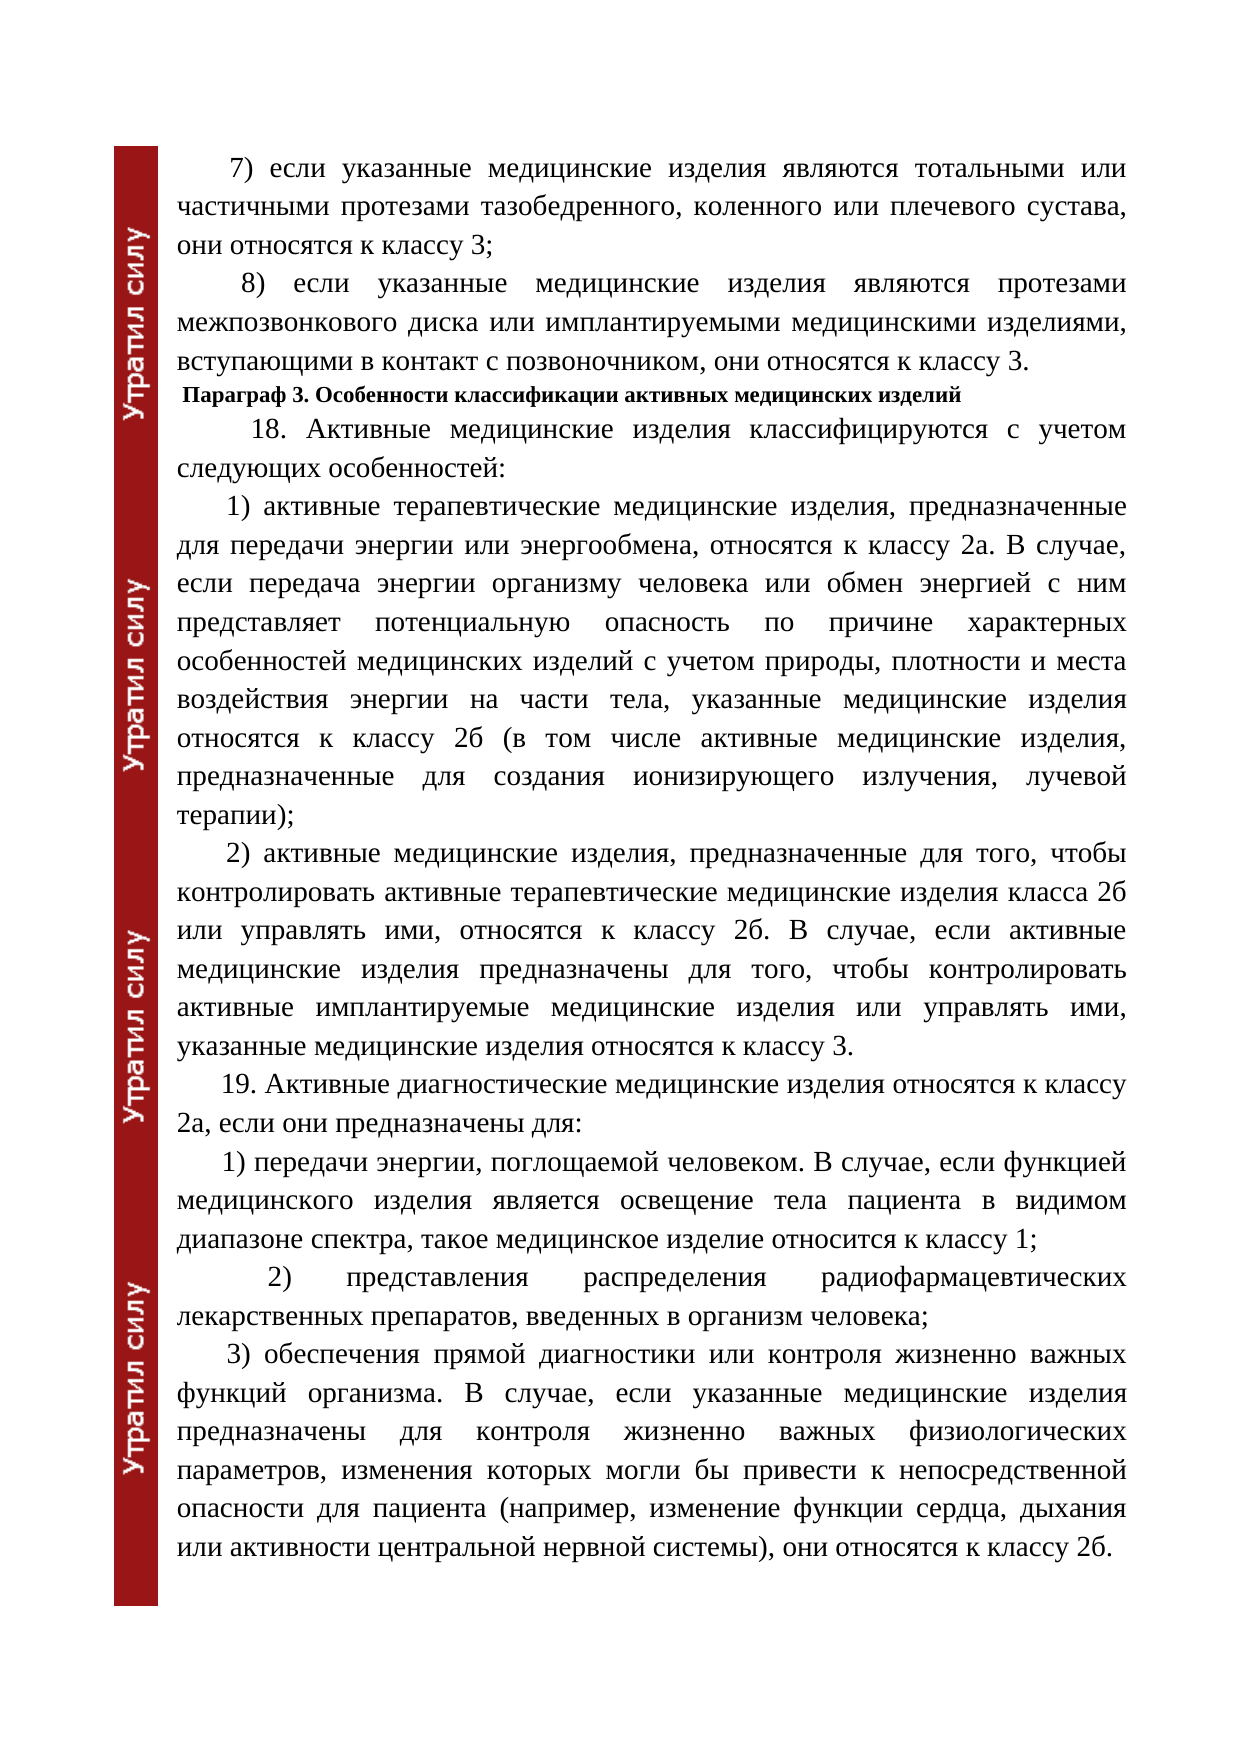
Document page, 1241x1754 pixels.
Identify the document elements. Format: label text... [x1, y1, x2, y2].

picture [114, 830, 158, 835]
picture [114, 376, 158, 381]
text 8) если указанные медицинские изделия являются протезами межпозвонкового диска или имплантируемыми медицинскими изделиями, вступающими в контакт с позвоночником, они относятся к классу 3. [112, 266, 1128, 376]
picture [114, 261, 158, 266]
text 2) представления распределения радиофармацевтических лекарственных препаратов, введенных в организм человека; [112, 1259, 1128, 1331]
text 1) активные терапевтические медицинские изделия, предназначенные для передачи энергии или энергообмена, относятся к классу 2а. В случае, если передача энергии организму человека или обмен энергией с ним представляет потенциальную опасность по причине характерных особенностей медицинских изделий с учетом природы, плотности и места воздействия энергии на части тела, указанные медицинские изделия относятся к классу 2б (в том числе активные медицинские изделия, предназначенные для создания ионизирующего излучения, лучевой терапии); [112, 488, 1128, 830]
text 7) если указанные медицинские изделия являются тотальными или частичными протезами тазобедренного, коленного или плечевого сустава, они относятся к классу 3; [112, 150, 1128, 261]
picture [114, 483, 158, 488]
text 2) активные медицинские изделия, предназначенные для того, чтобы контролировать активные терапевтические медицинские изделия класса 2б или управлять ими, относятся к классу 2б. В случае, если активные медицинские изделия предназначены для того, чтобы контролировать активные имплантируемые медицинские изделия или управлять ими, указанные медицинские изделия относятся к классу 3. [112, 835, 1128, 1062]
text Параграф 3. Особенности классификации активных медицинских изделий [112, 381, 1128, 408]
picture [114, 1254, 158, 1259]
picture [114, 1139, 158, 1144]
picture [114, 1563, 158, 1606]
picture [114, 1331, 158, 1336]
text 1) передачи энергии, поглощаемой человеком. В случае, если функцией медицинского изделия является освещение тела пациента в видимом диапазоне спектра, такое медицинское изделие относится к классу 1; [112, 1144, 1128, 1254]
text 18. Активные медицинские изделия классифицируются с учетом следующих особенностей: [112, 411, 1128, 483]
text 3) обеспечения прямой диагностики или контроля жизненно важных функций организма. В случае, если указанные медицинские изделия предназначены для контроля жизненно важных физиологических параметров, изменения которых могли бы привести к непосредственной опасности для пациента (например, изменение функции сердца, дыхания или активности центральной нервной системы), они относятся к классу 2б. [112, 1336, 1128, 1563]
picture [114, 1062, 158, 1067]
picture [114, 146, 158, 150]
text 19. Активные диагностические медицинские изделия относятся к классу 2а, если они предназначены для: [112, 1067, 1128, 1139]
